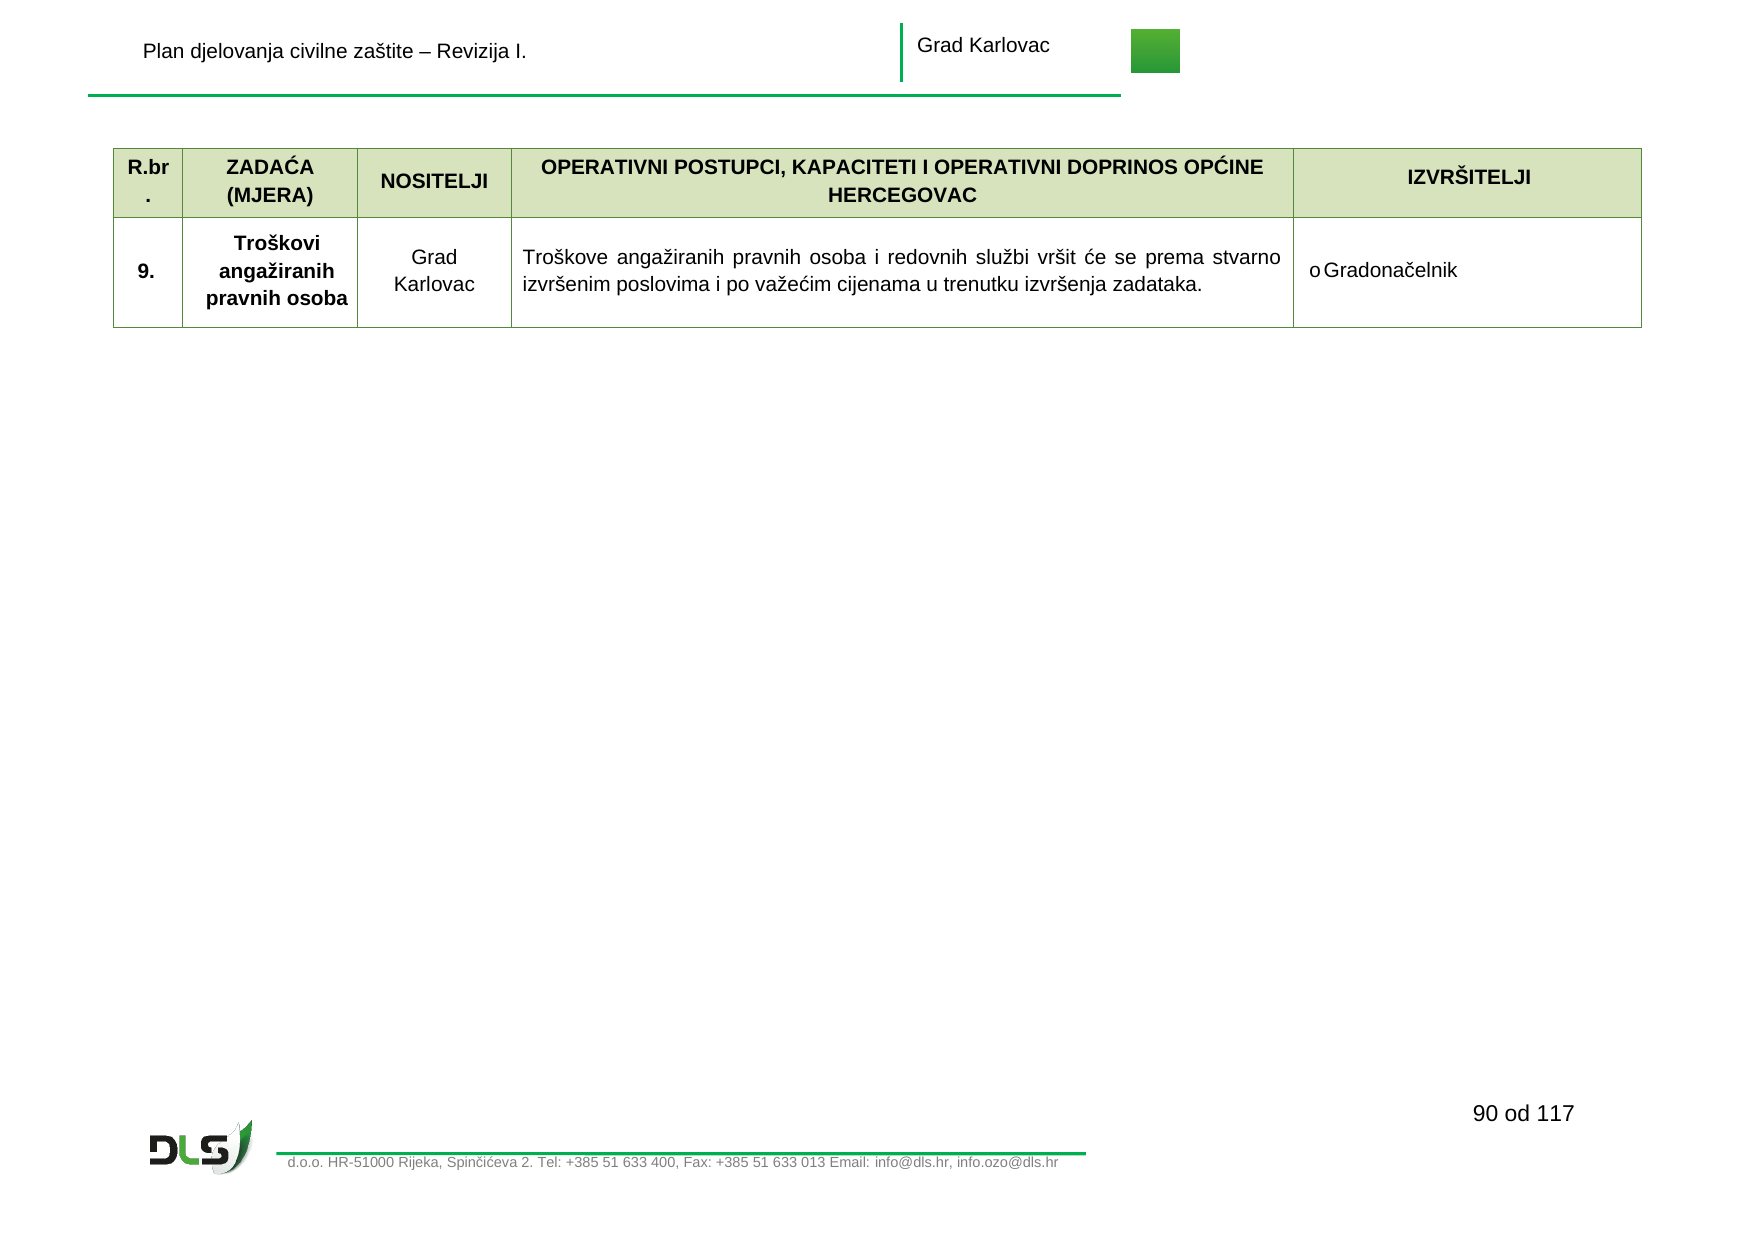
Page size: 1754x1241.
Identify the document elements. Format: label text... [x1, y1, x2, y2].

table_header IZVRŠITELJI [1294, 149, 1641, 217]
picture [147, 1117, 254, 1177]
table_cell Troškove angažiranih pravnih osoba i redovnih službi vršit će se prema stvarno izvršenim poslovima i po važećim cijenama u trenutku izvršenja zadataka. [512, 218, 1293, 327]
table_cell Gradonačelnik [1294, 218, 1641, 327]
table_header R.br. [114, 149, 182, 217]
table_cell Troškovi angažiranih pravnih osoba [183, 218, 357, 327]
picture [1129, 27, 1181, 74]
table_cell 9. [114, 218, 182, 327]
table_header ZADAĆA (MJERA) [183, 149, 357, 217]
table_cell Grad Karlovac [358, 218, 511, 327]
table_header OPERATIVNI POSTUPCI, KAPACITETI I OPERATIVNI DOPRINOS OPĆINE HERCEGOVAC [512, 149, 1293, 217]
table_header NOSITELJI [358, 149, 511, 217]
